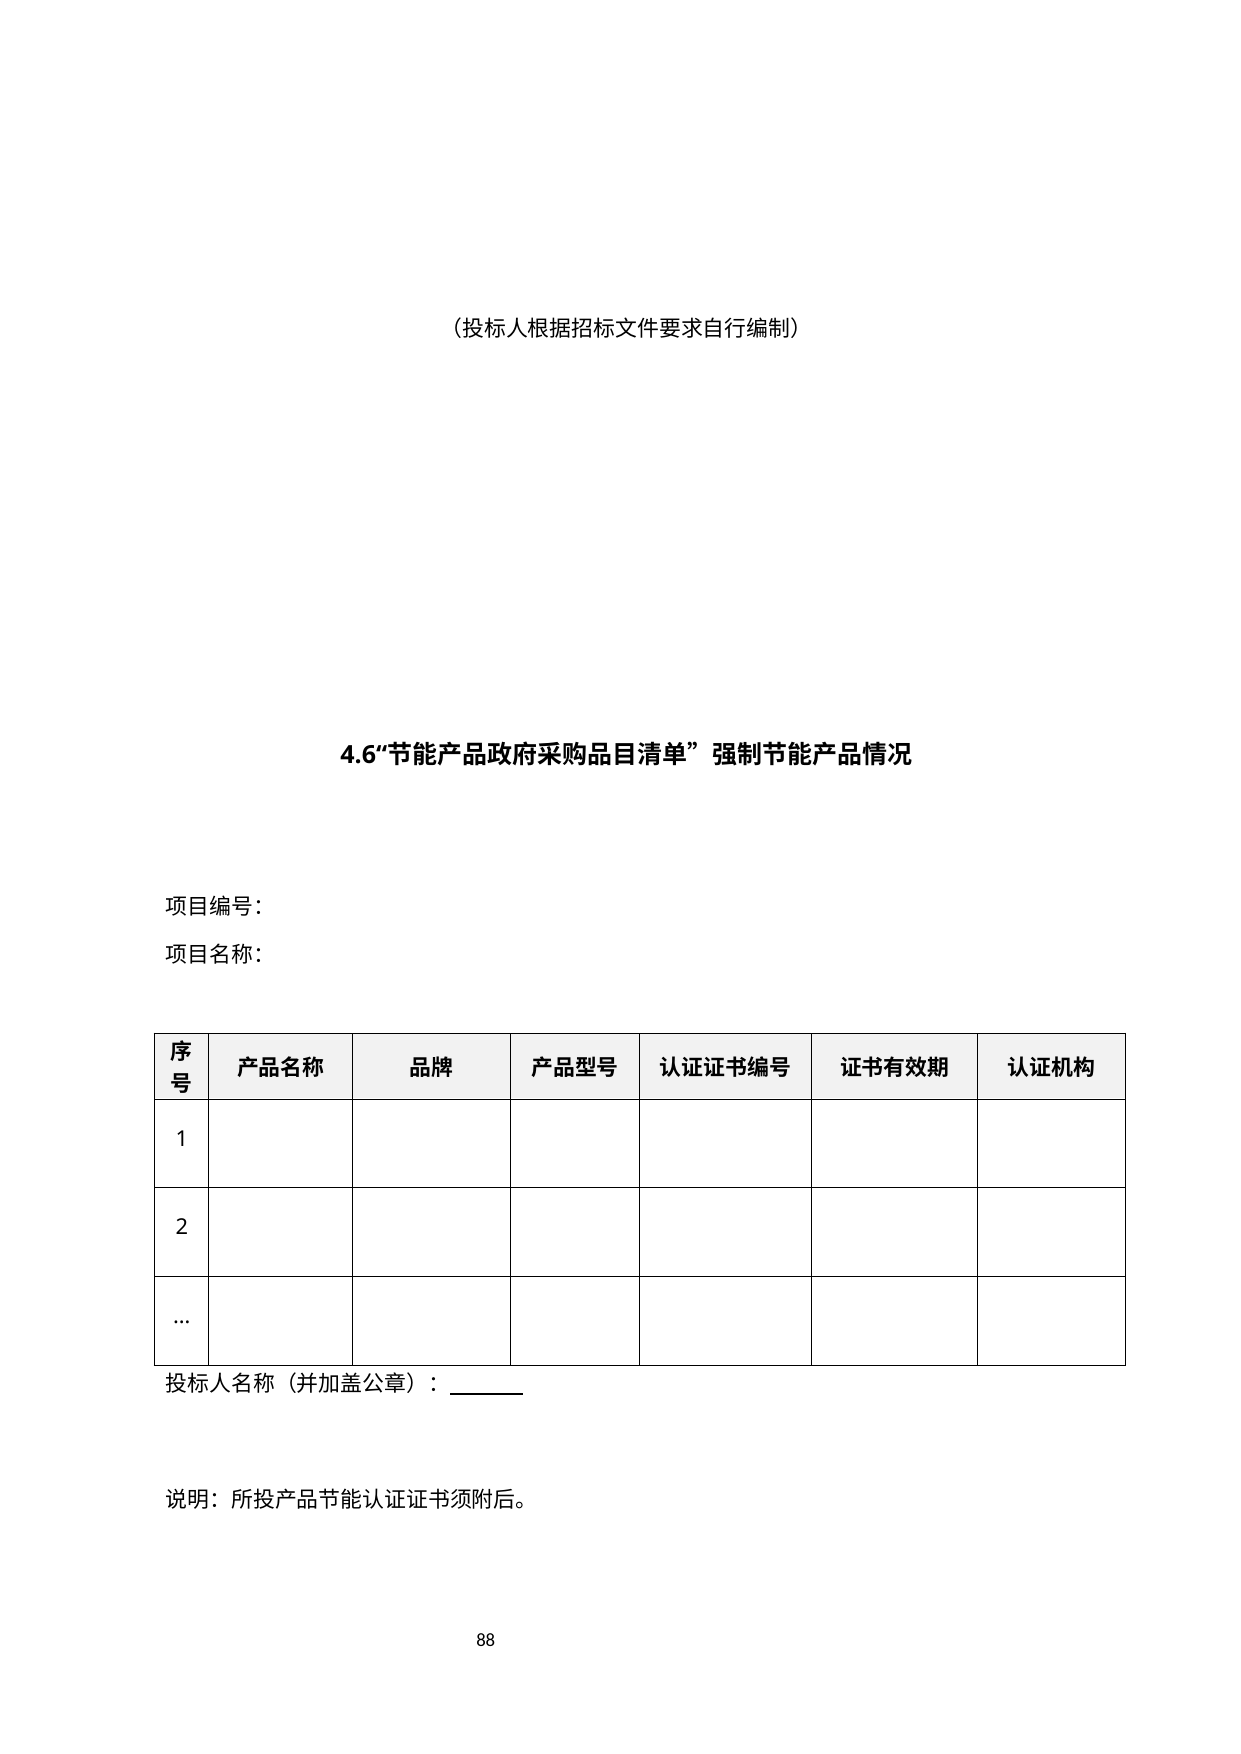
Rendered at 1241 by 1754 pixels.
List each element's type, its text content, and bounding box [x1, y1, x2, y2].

table_cell [978, 1277, 1125, 1364]
table_cell [353, 1100, 510, 1187]
text 项目编号： [165, 888, 1087, 921]
table_cell [209, 1100, 352, 1187]
table_cell [209, 1277, 352, 1364]
table_cell [353, 1188, 510, 1276]
text 投标人名称（并加盖公章）： [165, 1366, 1087, 1398]
table_cell [640, 1188, 811, 1276]
table_cell [812, 1277, 977, 1364]
table_header 序号 [155, 1034, 208, 1098]
text （投标人根据招标文件要求自行编制） [165, 310, 1087, 343]
text 项目名称： [165, 937, 1087, 969]
table_cell [353, 1277, 510, 1364]
table_header 证书有效期 [812, 1034, 977, 1098]
table_cell [978, 1188, 1125, 1276]
table_header 品牌 [353, 1034, 510, 1098]
table_header 产品型号 [511, 1034, 639, 1098]
table_cell [511, 1100, 639, 1187]
table_cell [511, 1277, 639, 1364]
text 说明：所投产品节能认证证书须附后。 [165, 1482, 1087, 1514]
table_header 认证机构 [978, 1034, 1125, 1098]
table_cell [978, 1100, 1125, 1187]
table_cell [640, 1277, 811, 1364]
table_header 产品名称 [209, 1034, 352, 1098]
table_cell [812, 1188, 977, 1276]
table_header 认证证书编号 [640, 1034, 811, 1098]
table_cell [640, 1100, 811, 1187]
table_cell 1 [155, 1100, 208, 1187]
table_cell [812, 1100, 977, 1187]
table_cell [209, 1188, 352, 1276]
table_cell … [155, 1277, 208, 1364]
table_cell 2 [155, 1188, 208, 1276]
text 4.6“节能产品政府采购品目清单”强制节能产品情况 [165, 721, 1087, 786]
table_cell [511, 1188, 639, 1276]
